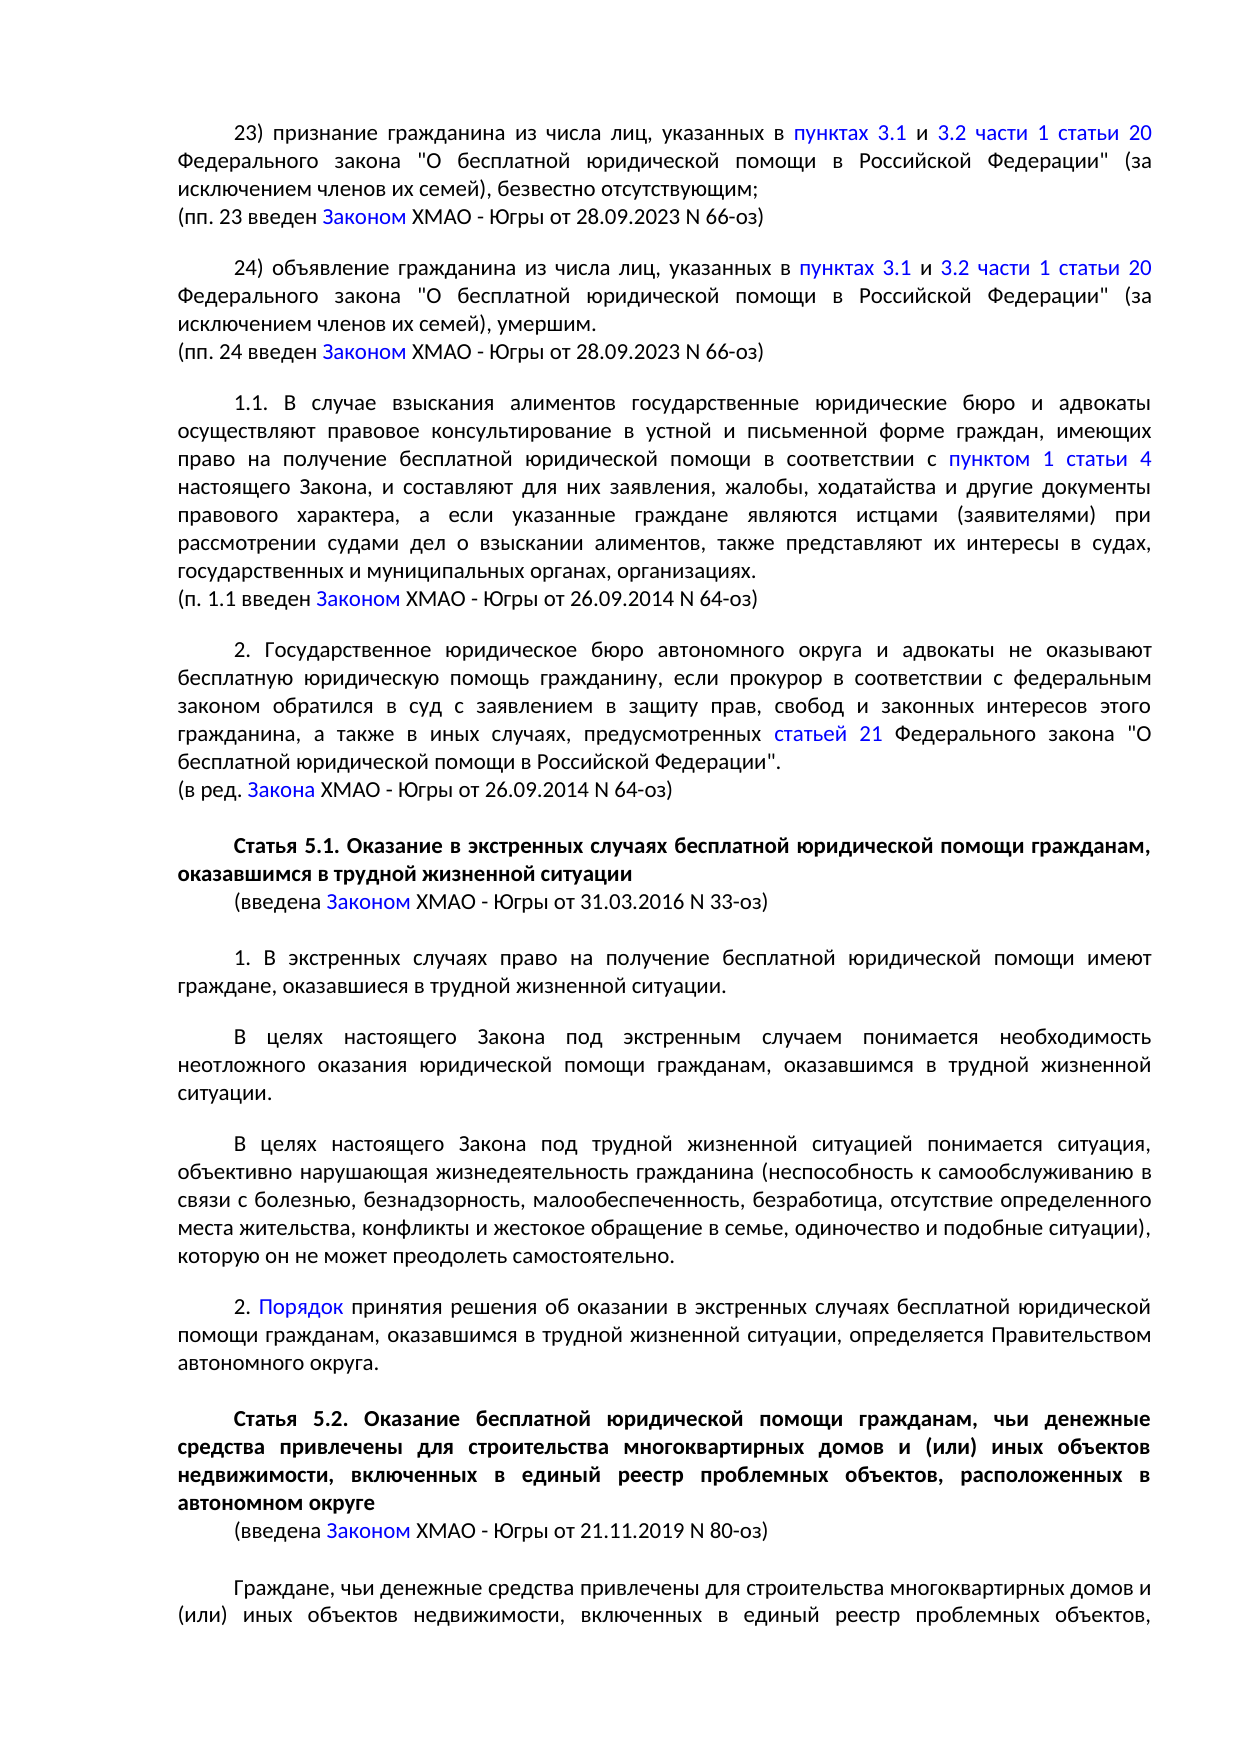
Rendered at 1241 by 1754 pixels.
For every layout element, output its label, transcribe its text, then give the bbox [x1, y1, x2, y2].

text (пп. 23 введен Законом ХМАО - Югры от 28.09.2023 N 66-оз) [177, 202, 1152, 230]
text В целях настоящего Закона под трудной жизненной ситуацией понимается ситуация, объективно нарушающая жизнедеятельность гражданина (неспособность к самообслуживанию в связи с болезнью, безнадзорность, малообеспеченность, безработица, отсутствие определенного места жительства, конфликты и жестокое обращение в семье, одиночество и подобные ситуации), которую он не может преодолеть самостоятельно. [177, 1129, 1152, 1269]
text В целях настоящего Закона под экстренным случаем понимается необходимость неотложного оказания юридической помощи гражданам, оказавшимся в трудной жизненной ситуации. [177, 1022, 1152, 1106]
text 24) объявление гражданина из числа лиц, указанных в пунктах 3.1 и 3.2 части 1 статьи 20 Федерального закона "О бесплатной юридической помощи в Российской Федерации" (за исключением членов их семей), умершим. [177, 253, 1152, 337]
text 1. В экстренных случаях право на получение бесплатной юридической помощи имеют граждане, оказавшиеся в трудной жизненной ситуации. [177, 943, 1152, 999]
title Статья 5.2. Оказание бесплатной юридической помощи гражданам, чьи денежные средства привлечены для строительства многоквартирных домов и (или) иных объектов недвижимости, включенных в единый реестр проблемных объектов, расположенных в автономном округе [177, 1404, 1152, 1517]
text (в ред. Закона ХМАО - Югры от 26.09.2014 N 64-оз) [177, 775, 1152, 803]
text 2. Порядок принятия решения об оказании в экстренных случаях бесплатной юридической помощи гражданам, оказавшимся в трудной жизненной ситуации, определяется Правительством автономного округа. [177, 1292, 1152, 1376]
text 2. Государственное юридическое бюро автономного округа и адвокаты не оказывают бесплатную юридическую помощь гражданину, если прокурор в соответствии с федеральным законом обратился в суд с заявлением в защиту прав, свобод и законных интересов этого гражданина, а также в иных случаях, предусмотренных статьей 21 Федерального закона "О бесплатной юридической помощи в Российской Федерации". [177, 635, 1152, 775]
text (введена Законом ХМАО - Югры от 31.03.2016 N 33-оз) [177, 887, 1152, 915]
text (п. 1.1 введен Законом ХМАО - Югры от 26.09.2014 N 64-оз) [177, 584, 1152, 612]
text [177, 1573, 1152, 1629]
text 23) признание гражданина из числа лиц, указанных в пунктах 3.1 и 3.2 части 1 статьи 20 Федерального закона "О бесплатной юридической помощи в Российской Федерации" (за исключением членов их семей), безвестно отсутствующим; [177, 118, 1152, 202]
text (пп. 24 введен Законом ХМАО - Югры от 28.09.2023 N 66-оз) [177, 337, 1152, 365]
title Статья 5.1. Оказание в экстренных случаях бесплатной юридической помощи гражданам, оказавшимся в трудной жизненной ситуации [177, 831, 1152, 887]
text (введена Законом ХМАО - Югры от 21.11.2019 N 80-оз) [177, 1517, 1152, 1544]
text 1.1. В случае взыскания алиментов государственные юридические бюро и адвокаты осуществляют правовое консультирование в устной и письменной форме граждан, имеющих право на получение бесплатной юридической помощи в соответствии с пунктом 1 статьи 4 настоящего Закона, и составляют для них заявления, жалобы, ходатайства и другие документы правового характера, а если указанные граждане являются истцами (заявителями) при рассмотрении судами дел о взыскании алиментов, также представляют их интересы в судах, государственных и муниципальных органах, организациях. [177, 388, 1152, 584]
